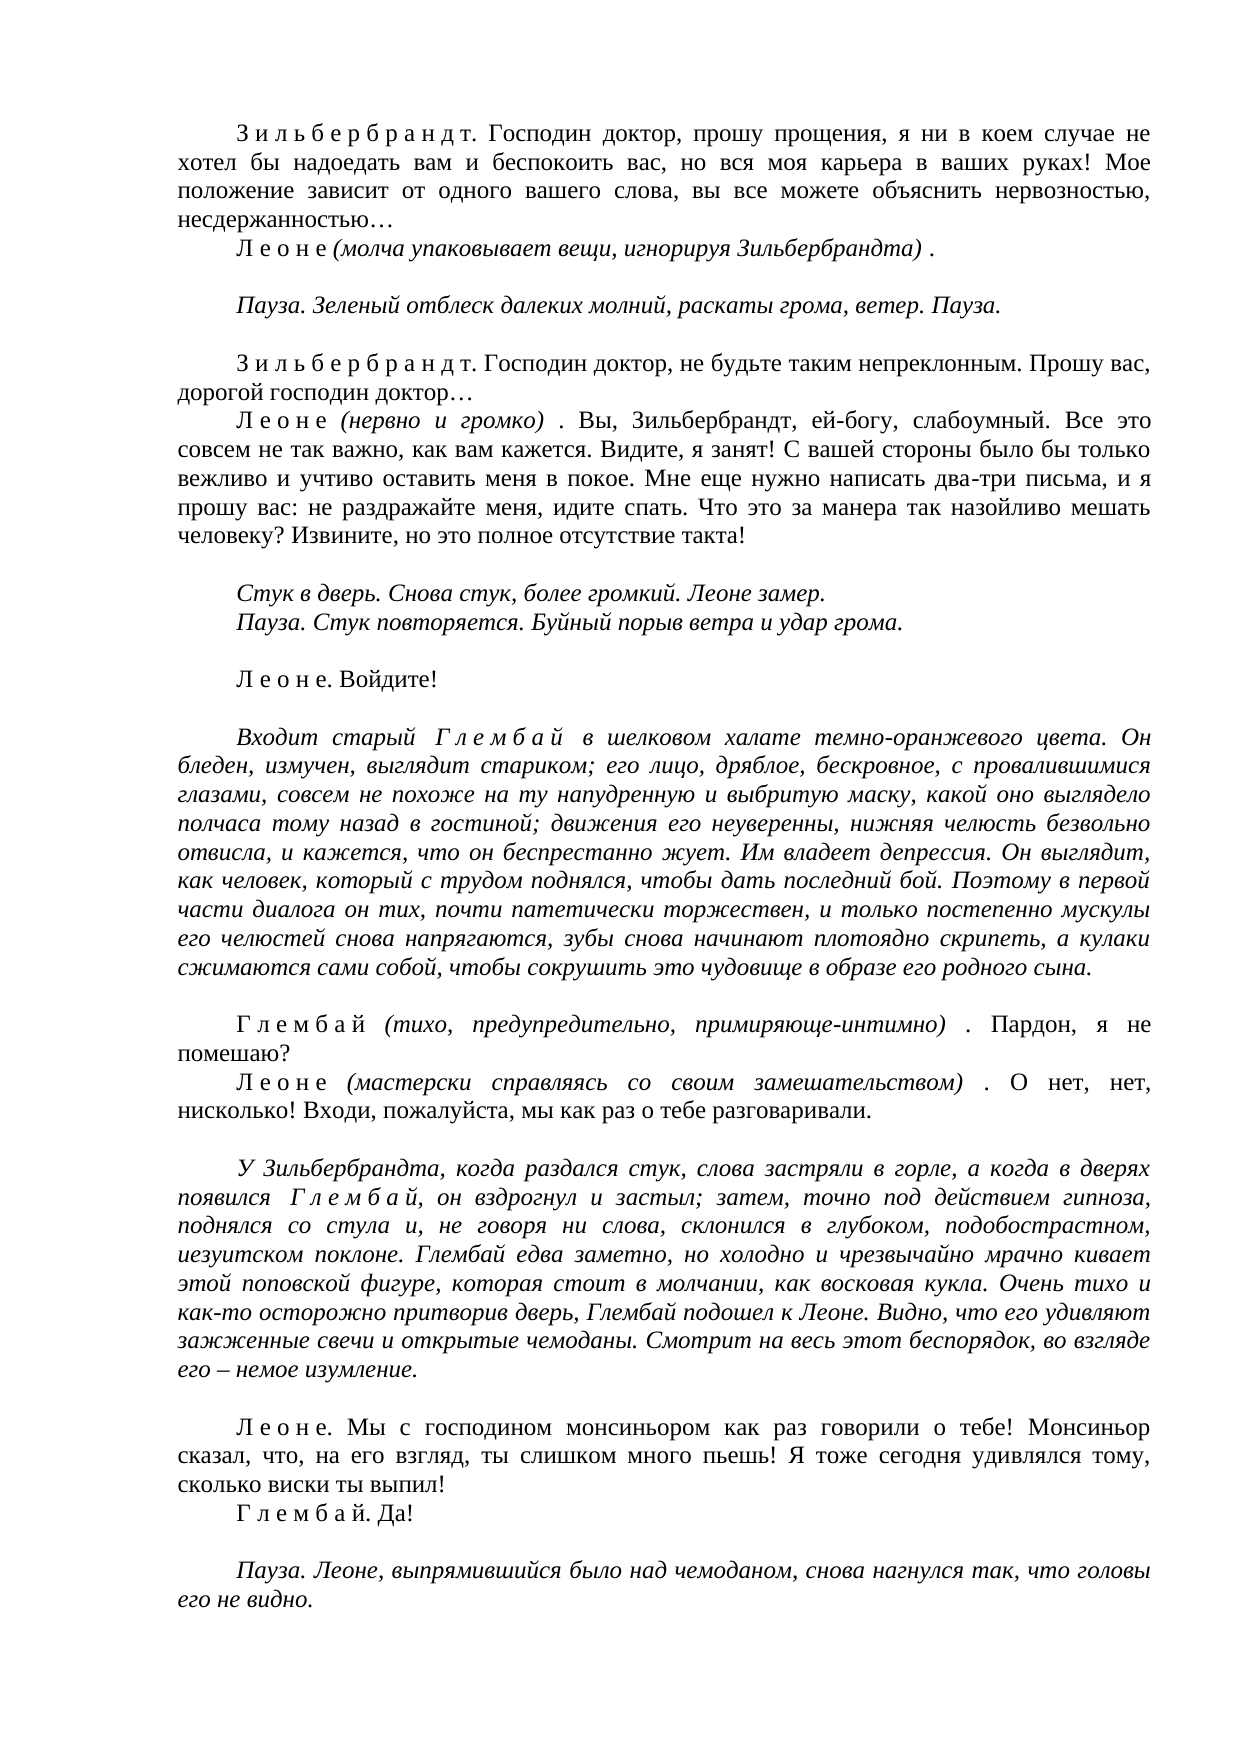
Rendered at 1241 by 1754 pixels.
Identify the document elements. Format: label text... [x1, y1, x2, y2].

text Пауза. Стук повторяется. Буйный порыв ветра и удар грома. [177, 607, 1152, 636]
text Л е о н е (мастерски справляясь со своим замешательством) . О нет, нет, нисколько! Входи, пожалуйста, мы как раз о тебе разговаривали. [177, 1067, 1152, 1124]
text Л е о н е. Войдите! [177, 664, 1152, 693]
text Г л е м б а й. Да! [177, 1498, 1152, 1527]
text Пауза. Зеленый отблеск далеких молний, раскаты грома, ветер. Пауза. [177, 291, 1152, 319]
text З и л ь б е р б р а н д т. Господин доктор, не будьте таким непреклонным. Прошу вас, дорогой господин доктор… [177, 348, 1152, 406]
text Стук в дверь. Снова стук, более громкий. Леоне замер. [177, 578, 1152, 607]
text Л е о н е (молча упаковывает вещи, игнорируя Зильбербрандта) . [177, 233, 1152, 262]
text Л е о н е. Мы с господином монсиньором как раз говорили о тебе! Монсиньор сказал, что, на его взгляд, ты слишком много пьешь! Я тоже сегодня удивлялся тому, сколько виски ты выпил! [177, 1412, 1152, 1498]
text З и л ь б е р б р а н д т. Господин доктор, прошу прощения, я ни в коем случае не хотел бы надоедать вам и беспокоить вас, но вся моя карьера в ваших руках! Мое положение зависит от одного вашего слова, вы все можете объяснить нервозностью, несдержанностью… [177, 118, 1152, 233]
text У Зильбербрандта, когда раздался стук, слова застряли в горле, а когда в дверях появился Г л е м б а й, он вздрогнул и застыл; затем, точно под действием гипноза, поднялся со стула и, не говоря ни слова, склонился в глубоком, подобострастном, иезуитском поклоне. Глембай едва заметно, но холодно и чрезвычайно мрачно кивает этой поповской фигуре, которая стоит в молчании, как восковая кукла. Очень тихо и как-то осторожно притворив дверь, Глембай подошел к Леоне. Видно, что его удивляют зажженные свечи и открытые чемоданы. Смотрит на весь этот беспорядок, во взгляде его – немое изумление. [177, 1153, 1152, 1383]
text Входит старый Г л е м б а й в шелковом халате темно-оранжевого цвета. Он бледен, измучен, выглядит стариком; его лицо, дряблое, бескровное, с провалившимися глазами, совсем не похоже на ту напудренную и выбритую маску, какой оно выглядело полчаса тому назад в гостиной; движения его неуверенны, нижняя челюсть безвольно отвисла, и кажется, что он беспрестанно жует. Им владеет депрессия. Он выглядит, как человек, который с трудом поднялся, чтобы дать последний бой. Поэтому в первой части диалога он тих, почти патетически торжествен, и только постепенно мускулы его челюстей снова напрягаются, зубы снова начинают плотоядно скрипеть, а кулаки сжимаются сами собой, чтобы сокрушить это чудовище в образе его родного сына. [177, 722, 1152, 981]
text Пауза. Леоне, выпрямившийся было над чемоданом, снова нагнулся так, что головы его не видно. [177, 1556, 1152, 1613]
text Л е о н е (нервно и громко) . Вы, Зильбербрандт, ей-богу, слабоумный. Все это совсем не так важно, как вам кажется. Видите, я занят! С вашей стороны было бы только вежливо и учтиво оставить меня в покое. Мне еще нужно написать два-три письма, и я прошу вас: не раздражайте меня, идите спать. Что это за манера так назойливо мешать человеку? Извините, но это полное отсутствие такта! [177, 406, 1152, 549]
text Г л е м б а й (тихо, предупредительно, примиряюще-интимно) . Пардон, я не помешаю? [177, 1009, 1152, 1067]
